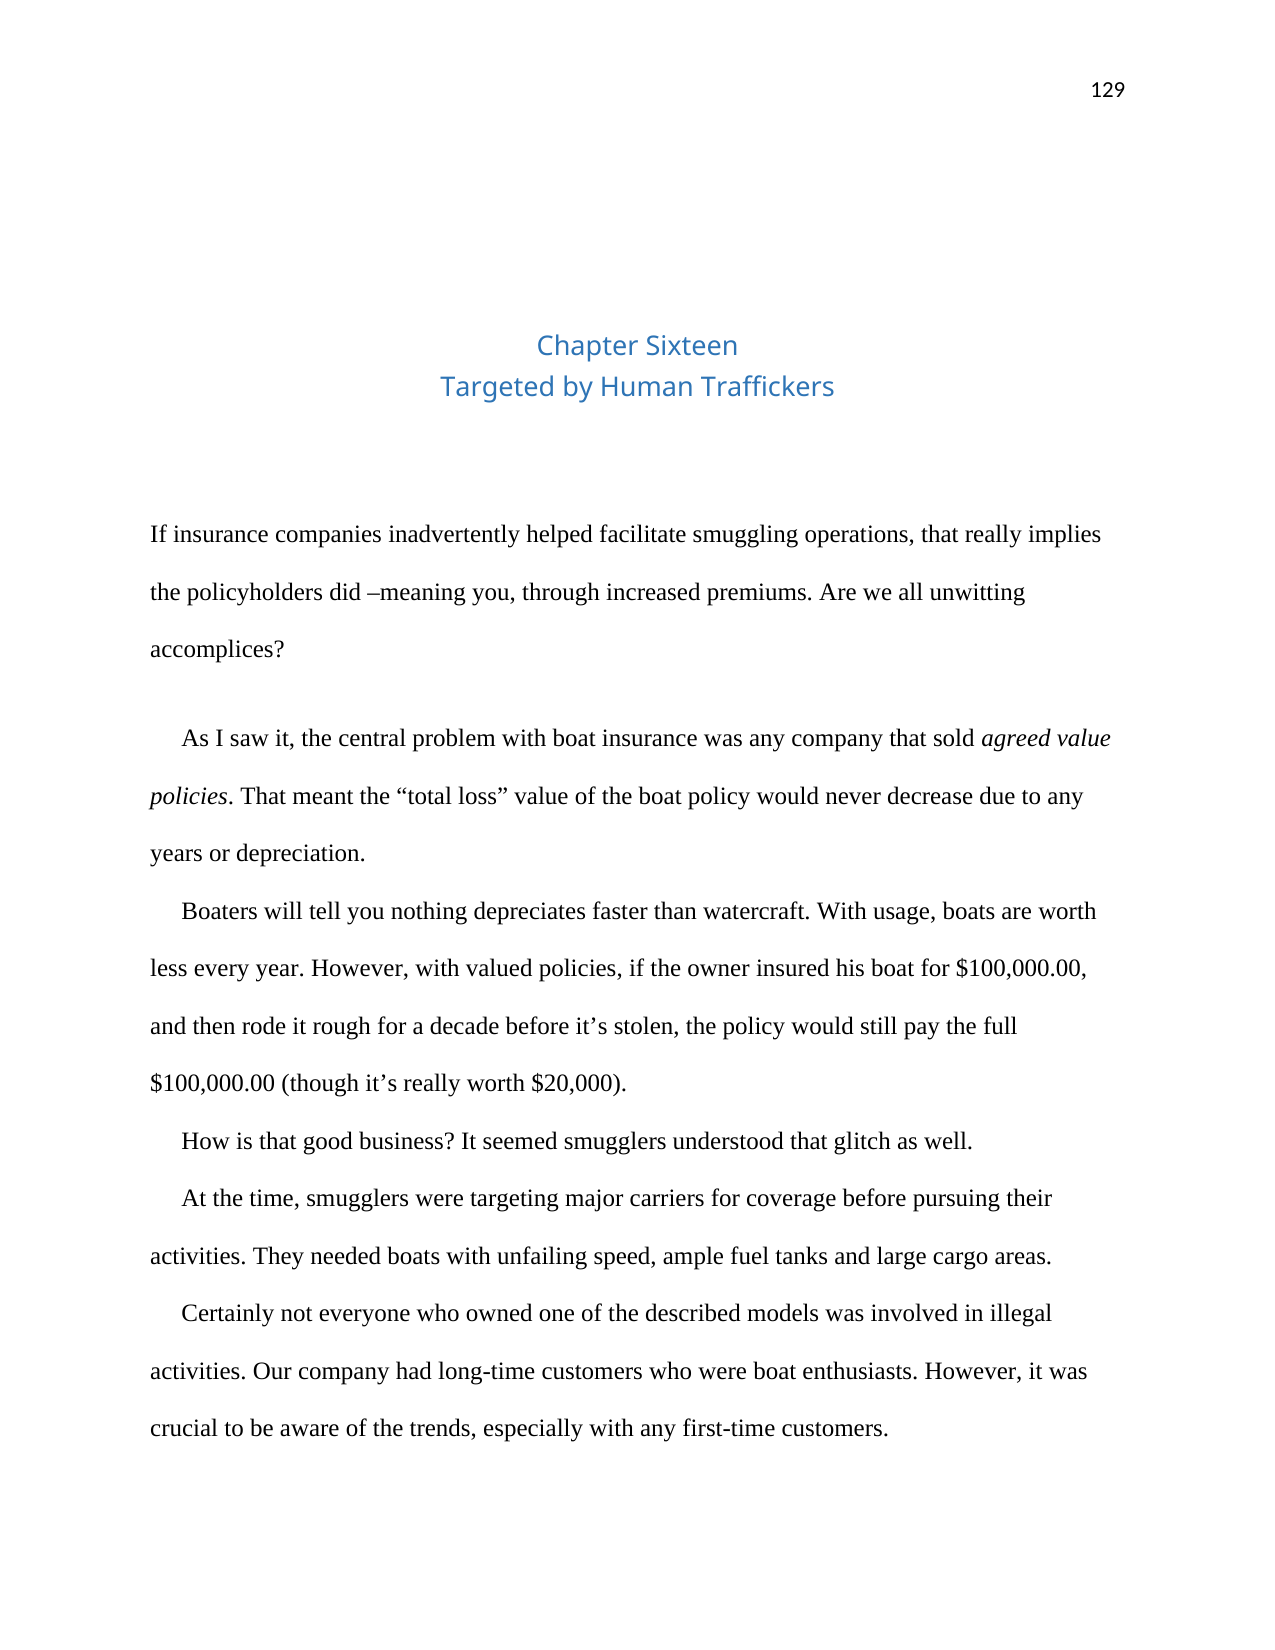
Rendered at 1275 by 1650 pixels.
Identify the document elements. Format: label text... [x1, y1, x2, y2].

subtitle Chapter Sixteen [150, 327, 1125, 363]
text How is that good business? It seemed smugglers understood that glitch as well. [150, 1126, 1125, 1154]
text As I saw it, the central problem with boat insurance was any company that sold agreed value policies. That meant the “total loss” value of the boat policy would never decrease due to any years or depreciation. [150, 723, 1125, 867]
text At the time, smugglers were targeting major carriers for coverage before pursuing their activities. They needed boats with unfailing speed, ample fuel tanks and large cargo areas. [150, 1183, 1125, 1269]
text Certainly not everyone who owned one of the described models was involved in illegal activities. Our company had long-time customers who were boat enthusiasts. However, it was crucial to be aware of the trends, especially with any first-time customers. [150, 1298, 1125, 1442]
text If insurance companies inadvertently helped facilitate smuggling operations, that really implies the policyholders did –meaning you, through increased premiums. Are we all unwitting accomplices? [150, 519, 1125, 663]
subtitle Targeted by Human Traffickers [150, 368, 1125, 404]
text Boaters will tell you nothing depreciates faster than watercraft. With usage, boats are worth less every year. However, with valued policies, if the owner insured his boat for $100,000.00, and then rode it rough for a decade before it’s stolen, the policy would still pay the full $100,000.00 (though it’s really worth $20,000). [150, 896, 1125, 1097]
